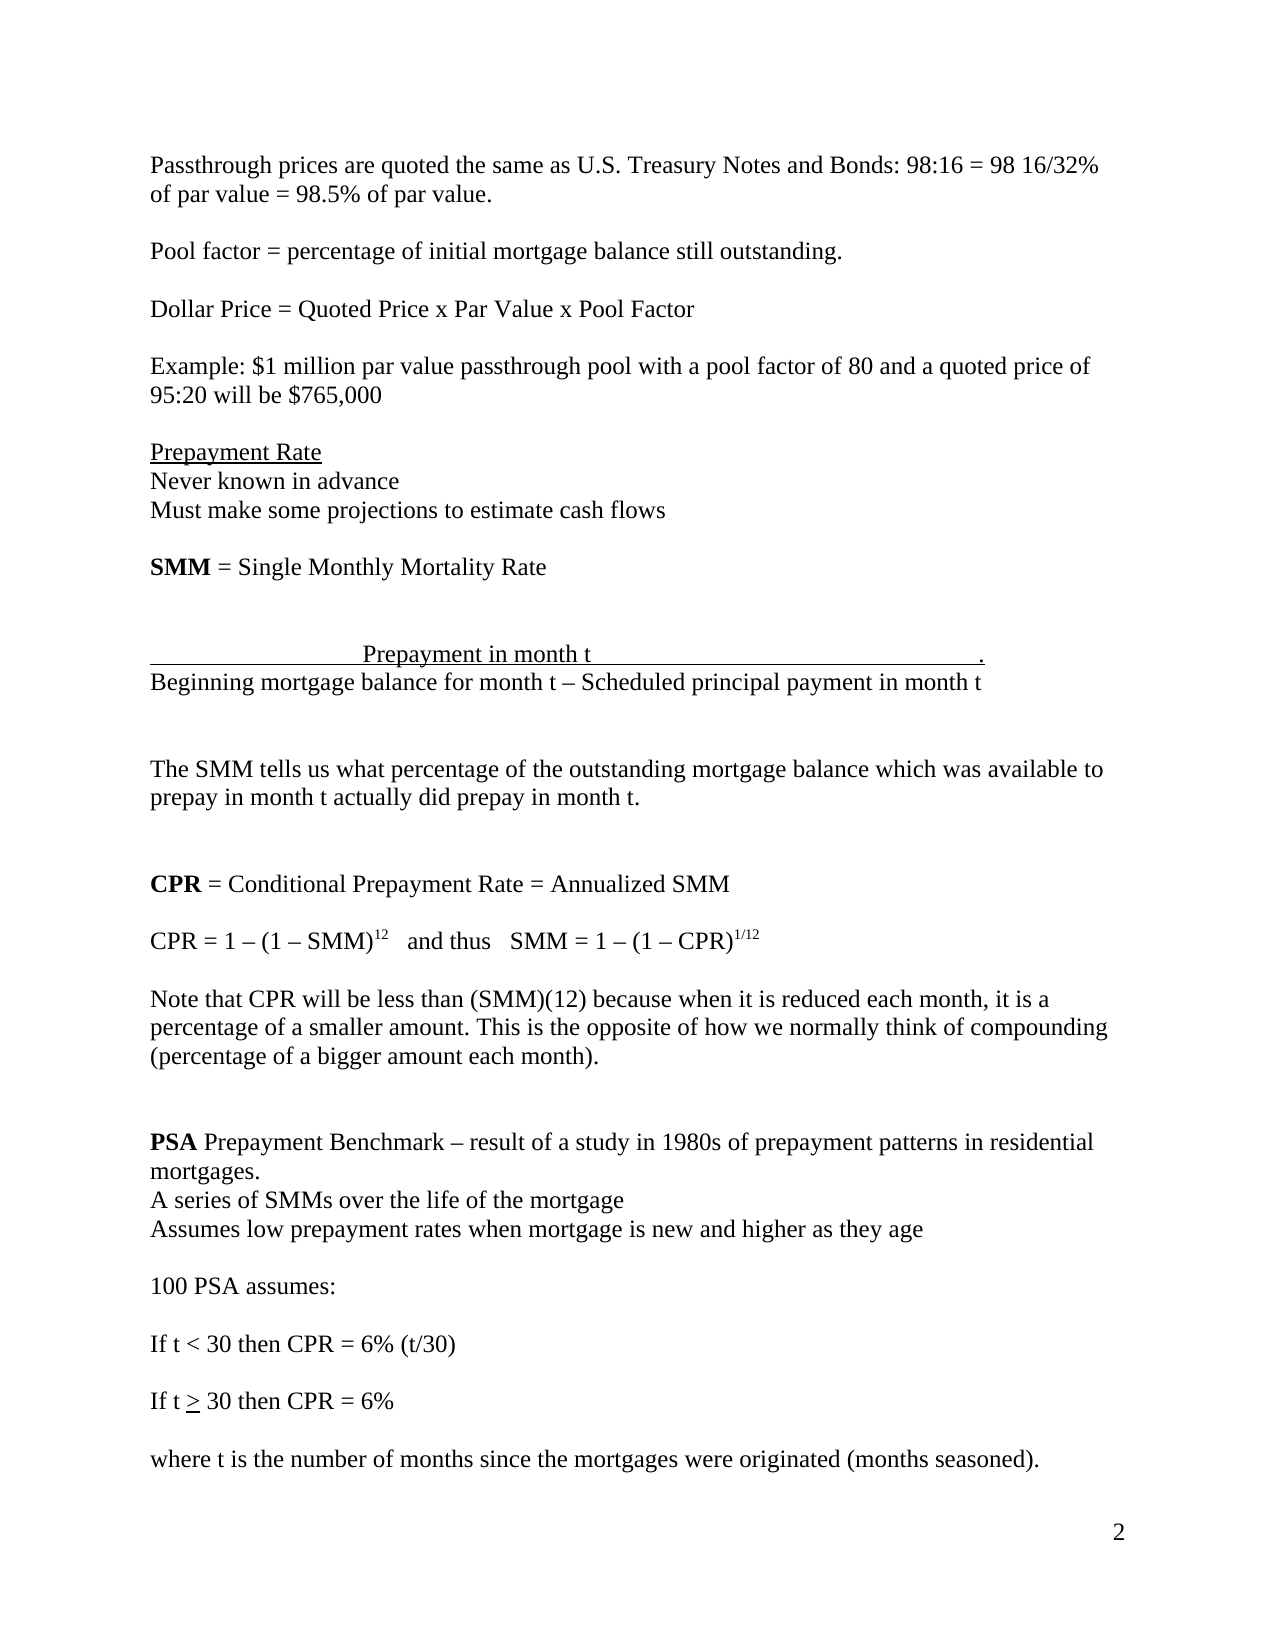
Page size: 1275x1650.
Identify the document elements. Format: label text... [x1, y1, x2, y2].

text If t < 30 then CPR = 6% (t/30) [150, 1329, 1125, 1357]
text PSA Prepayment Benchmark – result of a study in 1980s of prepayment patterns in residential mortgages. [150, 1127, 1125, 1185]
text Note that CPR will be less than (SMM)(12) because when it is reduced each month, it is a percentage of a smaller amount. This is the opposite of how we normally think of compounding (percentage of a bigger amount each month). [150, 984, 1125, 1070]
text 100 PSA assumes: [150, 1271, 1125, 1300]
text Dollar Price = Quoted Price x Par Value x Pool Factor [150, 294, 1125, 322]
text Pool factor = percentage of initial mortgage balance still outstanding. [150, 236, 1125, 265]
text If t > 30 then CPR = 6% [150, 1386, 1125, 1415]
text Prepayment in month t . [150, 639, 1125, 667]
text Assumes low prepayment rates when mortgage is new and higher as they age [150, 1214, 1125, 1242]
text Beginning mortgage balance for month t – Scheduled principal payment in month t [150, 667, 1125, 696]
text Never known in advance [150, 466, 1125, 495]
text Prepayment Rate [150, 437, 1125, 466]
text Example: $1 million par value passthrough pool with a pool factor of 80 and a quoted price of 95:20 will be $765,000 [150, 351, 1125, 409]
text A series of SMMs over the life of the mortgage [150, 1185, 1125, 1214]
text CPR = Conditional Prepayment Rate = Annualized SMM [150, 869, 1125, 897]
text SMM = Single Monthly Mortality Rate [150, 552, 1125, 581]
text where t is the number of months since the mortgages were originated (months seasoned). [150, 1444, 1125, 1472]
text Must make some projections to estimate cash flows [150, 495, 1125, 524]
text CPR = 1 – (1 – SMM)12 and thus SMM = 1 – (1 – CPR)1/12 [150, 926, 1125, 955]
text The SMM tells us what percentage of the outstanding mortgage balance which was available to prepay in month t actually did prepay in month t. [150, 754, 1125, 811]
text Passthrough prices are quoted the same as U.S. Treasury Notes and Bonds: 98:16 = 98 16/32% of par value = 98.5% of par value. [150, 150, 1125, 207]
